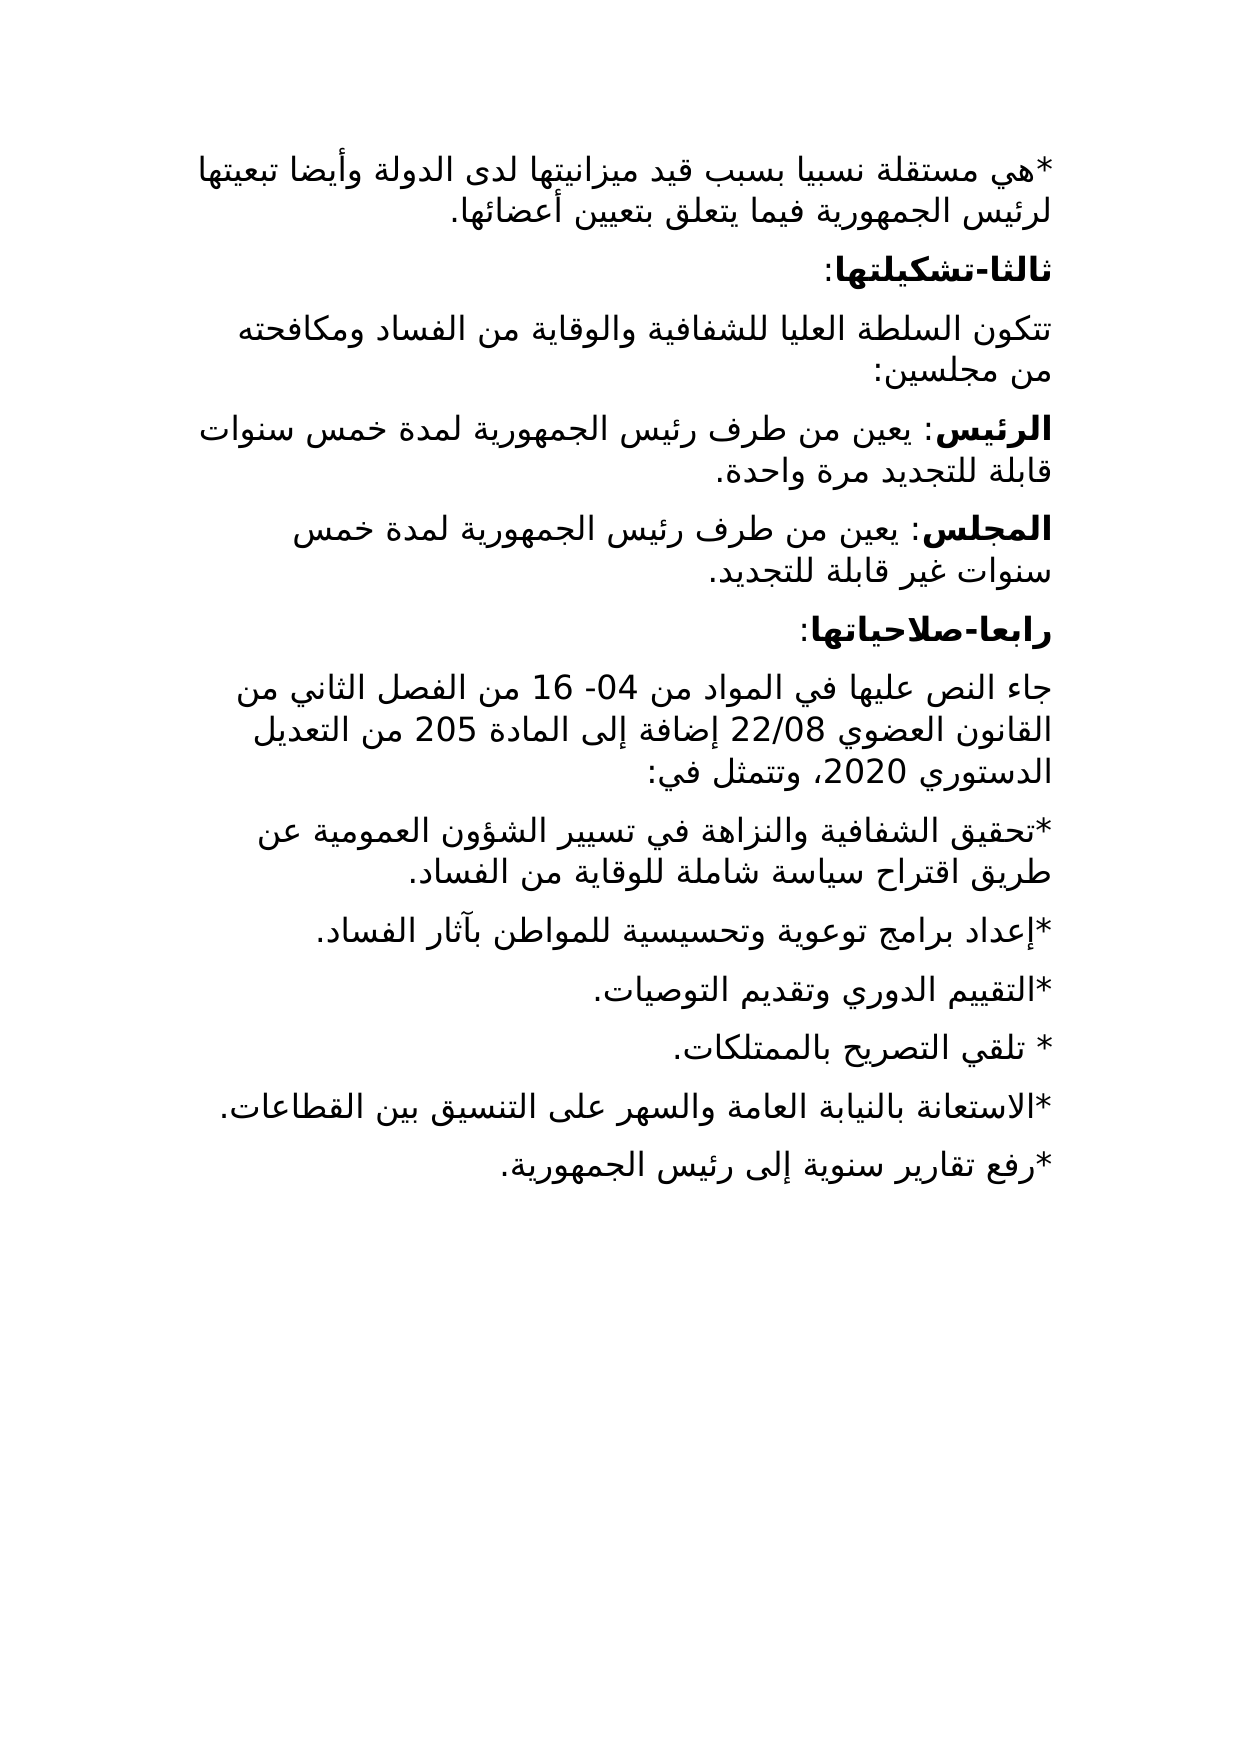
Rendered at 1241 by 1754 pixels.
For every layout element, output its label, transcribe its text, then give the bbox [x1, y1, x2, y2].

text تتكون السلطة العليا للشفافية والوقاية من الفساد ومكافحته من مجلسين: [187, 309, 1053, 390]
text جاء النص عليها في المواد من 04- 16 من الفصل الثاني من القانون العضوي 22/08 إضافة إلى المادة 205 من التعديل الدستوري 2020، وتتمثل في: [187, 669, 1053, 791]
text * تلقي التصريح بالممتلكات. [187, 1028, 1053, 1067]
text *الاستعانة بالنيابة العامة والسهر على التنسيق بين القطاعات. [187, 1087, 1053, 1126]
text المجلس: يعين من طرف رئيس الجمهورية لمدة خمس سنوات غير قابلة للتجديد. [187, 510, 1053, 591]
text *إعداد برامج توعوية وتحسيسية للمواطن بآثار الفساد. [187, 911, 1053, 950]
text رابعا-صلاحياتها: [187, 610, 1053, 649]
text *التقييم الدوري وتقديم التوصيات. [187, 970, 1053, 1009]
text الرئيس: يعين من طرف رئيس الجمهورية لمدة خمس سنوات قابلة للتجديد مرة واحدة. [187, 409, 1053, 490]
text ثالثا-تشكيلتها: [187, 250, 1053, 289]
text *رفع تقارير سنوية إلى رئيس الجمهورية. [187, 1146, 1053, 1184]
text *تحقيق الشفافية والنزاهة في تسيير الشؤون العمومية عن طريق اقتراح سياسة شاملة للوقاية من الفساد. [187, 811, 1053, 892]
text *هي مستقلة نسبيا بسبب قيد ميزانيتها لدى الدولة وأيضا تبعيتها لرئيس الجمهورية فيما يتعلق بتعيين أعضائها. [187, 150, 1053, 231]
